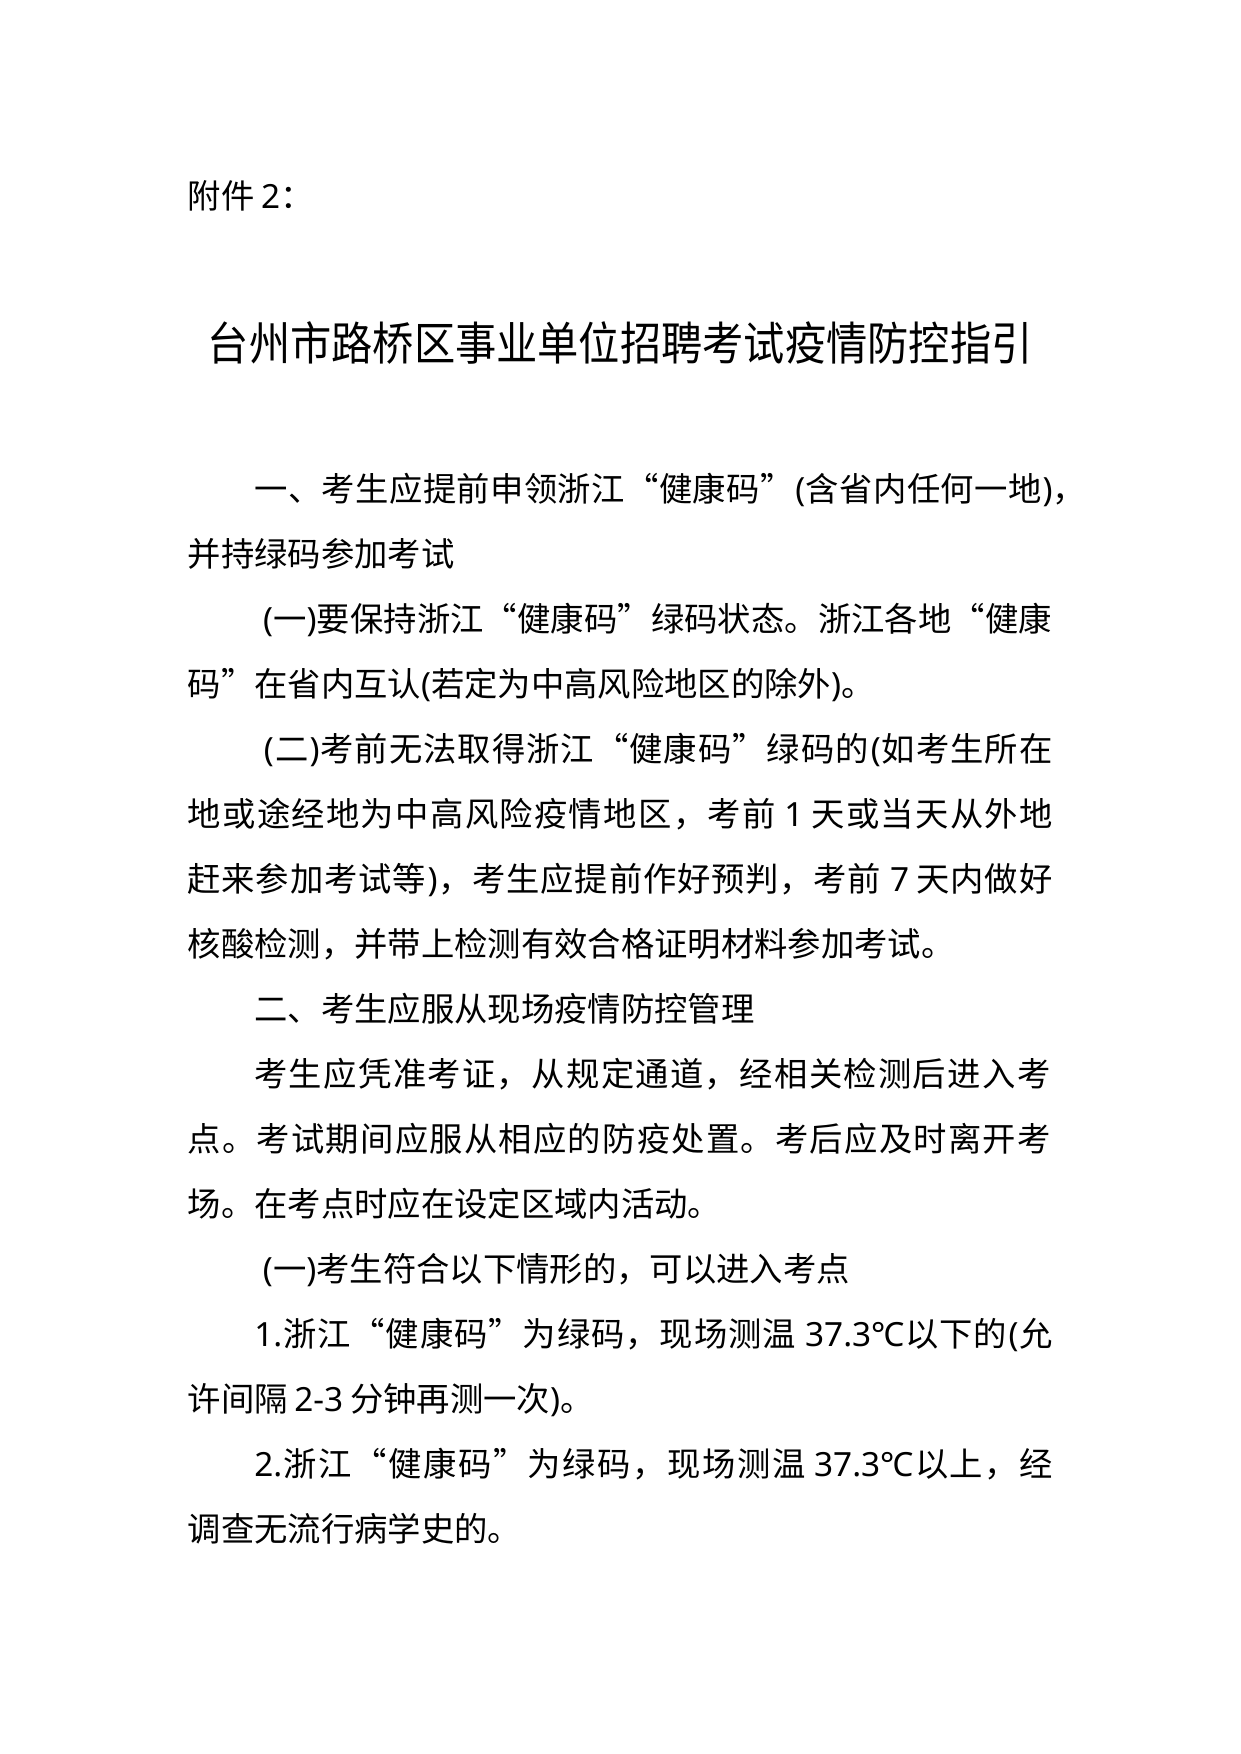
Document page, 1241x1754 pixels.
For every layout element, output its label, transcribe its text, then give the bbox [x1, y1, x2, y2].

text (二)考前无法取得浙江“健康码”绿码的(如考生所在地或途经地为中高风险疫情地区，考前1天或当天从外地赶来参加考试等)，考生应提前作好预判，考前7天内做好核酸检测，并带上检测有效合格证明材料参加考试。 [187, 714, 1053, 974]
text 二、考生应服从现场疫情防控管理 [187, 974, 1053, 1039]
text (一)要保持浙江“健康码”绿码状态。浙江各地“健康码”在省内互认(若定为中高风险地区的除外)。 [187, 584, 1053, 714]
text 考生应凭准考证，从规定通道，经相关检测后进入考点。考试期间应服从相应的防疫处置。考后应及时离开考场。在考点时应在设定区域内活动。 [187, 1039, 1053, 1234]
text 台州市路桥区事业单位招聘考试疫情防控指引 [187, 292, 1053, 389]
text (一)考生符合以下情形的，可以进入考点 [187, 1234, 1053, 1299]
text 1.浙江“健康码”为绿码，现场测温37.3℃以下的(允许间隔2-3分钟再测一次)。 [187, 1299, 1053, 1429]
text 一、考生应提前申领浙江“健康码”(含省内任何一地)，并持绿码参加考试 [187, 454, 1053, 584]
text 2.浙江“健康码”为绿码，现场测温37.3℃以上，经调查无流行病学史的。 [187, 1429, 1053, 1559]
text 附件2： [187, 162, 1053, 227]
